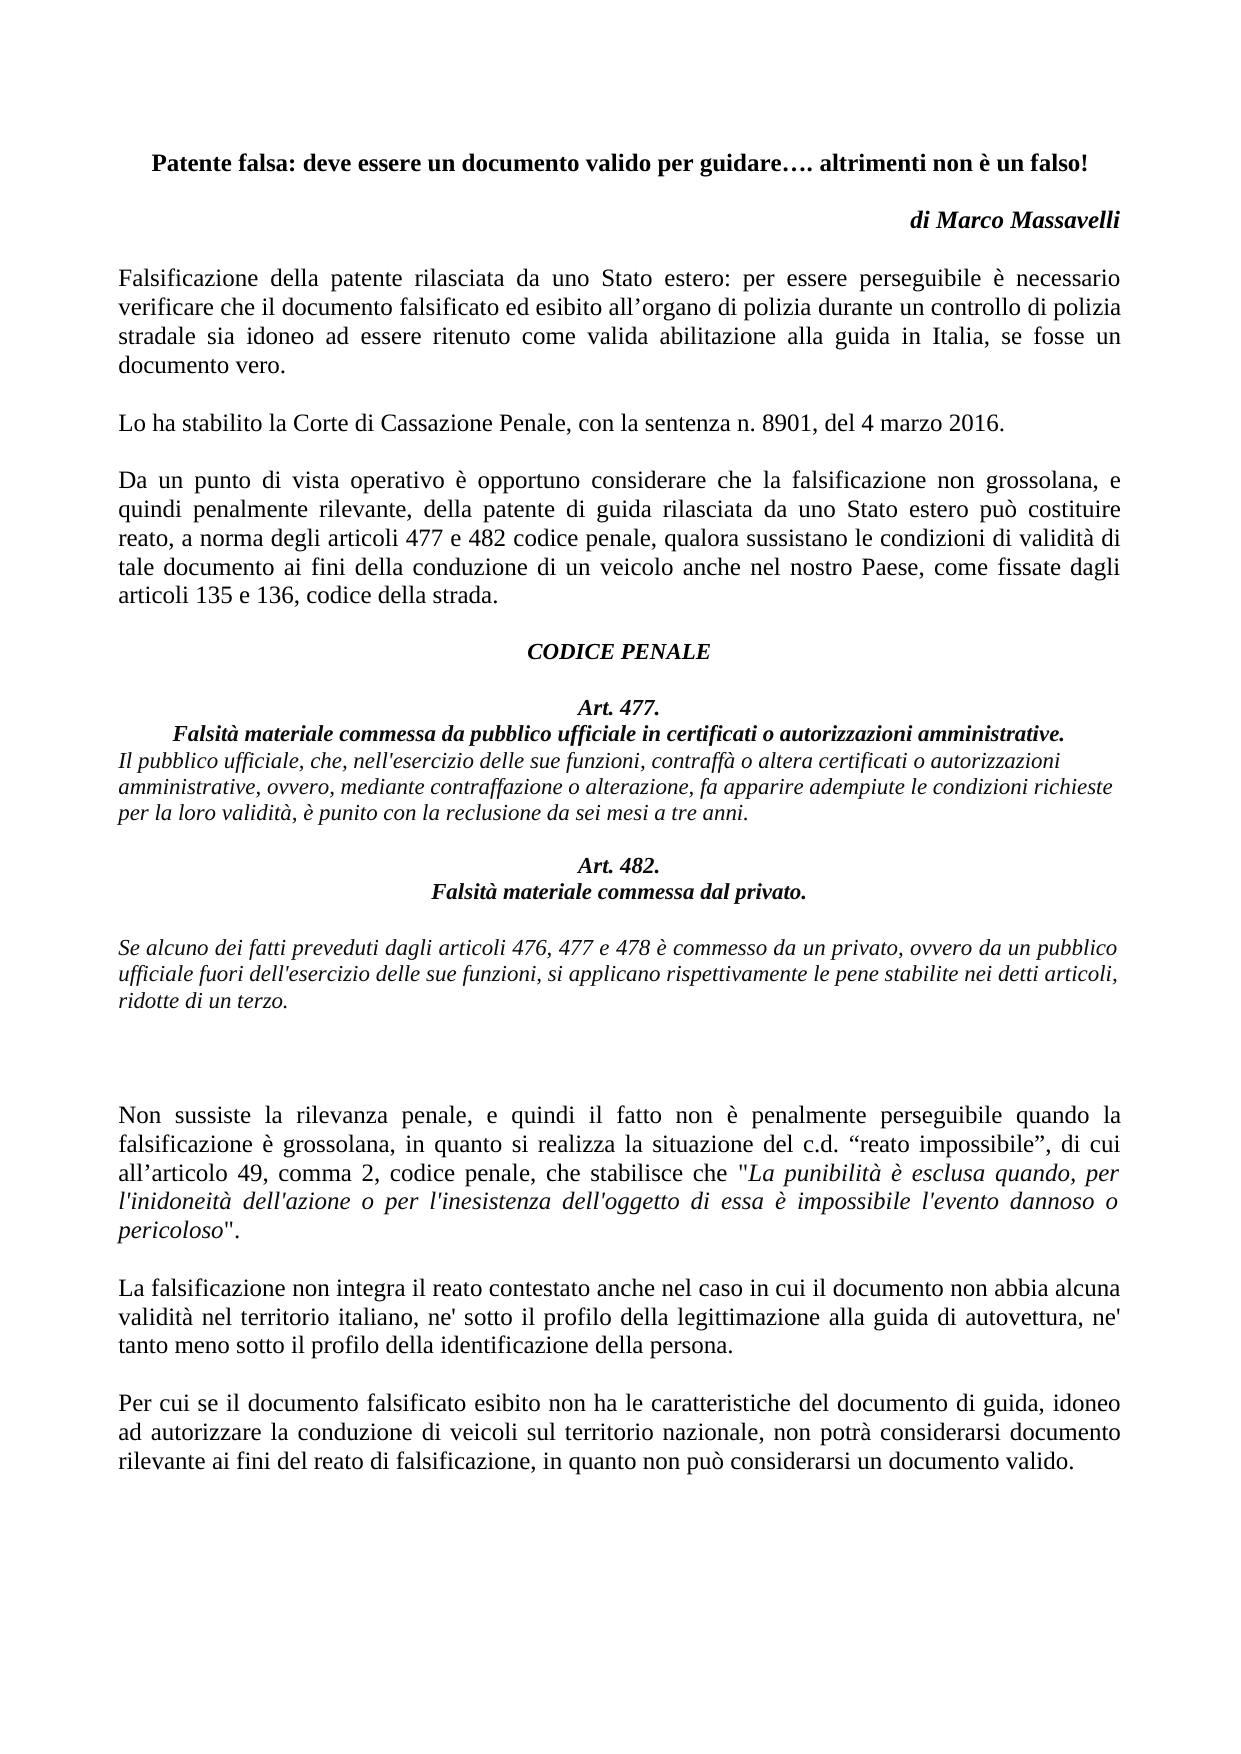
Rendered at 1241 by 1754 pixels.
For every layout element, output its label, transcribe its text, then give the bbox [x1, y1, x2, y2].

text Lo ha stabilito la Corte di Cassazione Penale, con la sentenza n. 8901, del 4 marzo 2016. [118, 408, 1122, 436]
text Per cui se il documento falsificato esibito non ha le caratteristiche del documento di guida, idoneo ad autorizzare la conduzione di veicoli sul territorio nazionale, non potrà considerarsi documento rilevante ai fini del reato di falsificazione, in quanto non può considerarsi un documento valido. [118, 1388, 1122, 1475]
text Art. 477. Falsità materiale commessa da pubblico ufficiale in certificati o autorizzazioni amministrative. [118, 694, 1122, 747]
text La falsificazione non integra il reato contestato anche nel caso in cui il documento non abbia alcuna validità nel territorio italiano, ne' sotto il profilo della legittimazione alla guida di autovettura, ne' tanto meno sotto il profilo della identificazione della persona. [118, 1273, 1122, 1359]
text CODICE PENALE [118, 638, 1122, 665]
text Art. 482. Falsità materiale commessa dal privato. [118, 852, 1122, 905]
text Da un punto di vista operativo è opportuno considerare che la falsificazione non grossolana, e quindi penalmente rilevante, della patente di guida rilasciata da uno Stato estero può costituire reato, a norma degli articoli 477 e 482 codice penale, qualora sussistano le condizioni di validità di tale documento ai fini della conduzione di un veicolo anche nel nostro Paese, come fissate dagli articoli 135 e 136, codice della strada. [118, 466, 1122, 609]
text Non sussiste la rilevanza penale, e quindi il fatto non è penalmente perseguibile quando la falsificazione è grossolana, in quanto si realizza la situazione del c.d. “reato impossibile”, di cui all’articolo 49, comma 2, codice penale, che stabilisce che "La punibilità è esclusa quando, per l'inidoneità dell'azione o per l'inesistenza dell'oggetto di essa è impossibile l'evento dannoso o pericoloso". [118, 1100, 1122, 1244]
text Patente falsa: deve essere un documento valido per guidare…. altrimenti non è un falso! [118, 148, 1122, 176]
text di Marco Massavelli [118, 206, 1122, 234]
text Falsificazione della patente rilasciata da uno Stato estero: per essere perseguibile è necessario verificare che il documento falsificato ed esibito all’organo di polizia durante un controllo di polizia stradale sia idoneo ad essere ritenuto come valida abilitazione alla guida in Italia, se fosse un documento vero. [118, 263, 1122, 378]
text Se alcuno dei fatti preveduti dagli articoli 476, 477 e 478 è commesso da un privato, ovvero da un pubblico ufficiale fuori dell'esercizio delle sue funzioni, si applicano rispettivamente le pene stabilite nei detti articoli, ridotte di un terzo. [118, 934, 1122, 1013]
text Il pubblico ufficiale, che, nell'esercizio delle sue funzioni, contraffà o altera certificati o autorizzazioni amministrative, ovvero, mediante contraffazione o alterazione, fa apparire adempiute le condizioni richieste per la loro validità, è punito con la reclusione da sei mesi a tre anni. [118, 747, 1122, 826]
